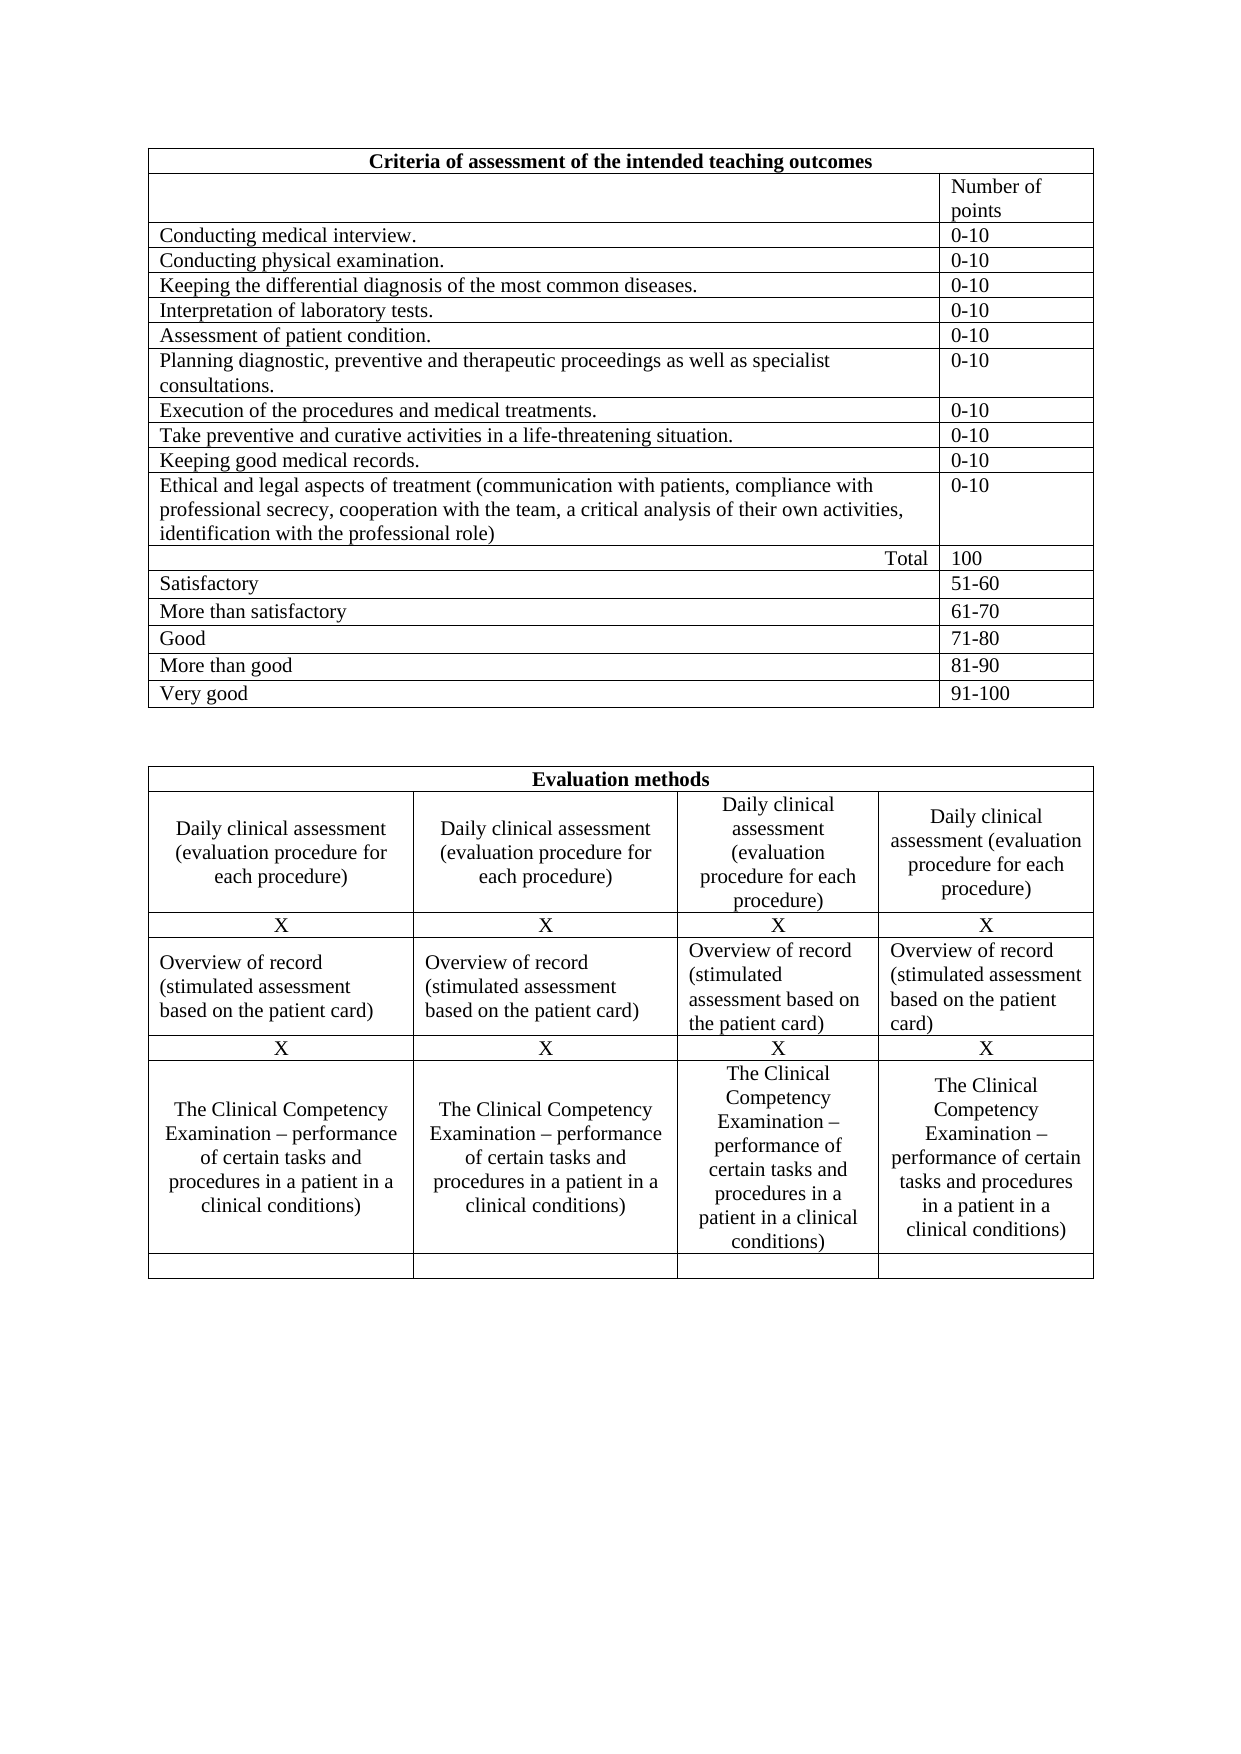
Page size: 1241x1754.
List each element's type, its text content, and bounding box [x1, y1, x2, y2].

table_cell X [678, 913, 878, 937]
table_cell 91-100 [940, 681, 1093, 707]
table_header Evaluation methods [149, 767, 1093, 791]
table_cell Overview of record (stimulated assessment based on the patient card) [149, 938, 413, 1034]
table_cell Overview of record (stimulated assessment based on the patient card) [678, 938, 878, 1034]
table_cell Overview of record (stimulated assessment based on the patient card) [879, 938, 1093, 1034]
table_cell 0-10 [940, 273, 1093, 297]
table_cell Take preventive and curative activities in a life-threatening situation. [149, 423, 939, 447]
table_cell 0-10 [940, 223, 1093, 247]
table_cell The Clinical Competency Examination – performance of certain tasks and procedures in a patient in a clinical conditions) [149, 1061, 413, 1253]
table_cell 0-10 [940, 448, 1093, 472]
table_cell The Clinical Competency Examination – performance of certain tasks and procedures in a patient in a clinical conditions) [879, 1061, 1093, 1253]
table_cell 0-10 [940, 323, 1093, 347]
table_cell Total [149, 546, 939, 570]
table_cell [678, 1254, 878, 1278]
table_cell Ethical and legal aspects of treatment (communication with patients, compliance with professional secrecy, cooperation with the team, a critical analysis of their own activities, identification with the professional role) [149, 473, 939, 545]
table_cell X [879, 913, 1093, 937]
table_cell 0-10 [940, 473, 1093, 545]
table_cell X [414, 1036, 677, 1060]
table_cell 100 [940, 546, 1093, 570]
table_cell Daily clinical assessment (evaluation procedure for each procedure) [149, 792, 413, 912]
table_cell Assessment of patient condition. [149, 323, 939, 347]
table_cell 0-10 [940, 398, 1093, 422]
table_cell The Clinical Competency Examination – performance of certain tasks and procedures in a patient in a clinical conditions) [678, 1061, 878, 1253]
table_cell [414, 1254, 677, 1278]
table_cell [879, 1254, 1093, 1278]
table_cell X [414, 913, 677, 937]
table_cell [149, 174, 939, 222]
table_cell Conducting physical examination. [149, 248, 939, 272]
table_cell 51-60 [940, 571, 1093, 598]
table_cell Interpretation of laboratory tests. [149, 298, 939, 322]
table_cell Planning diagnostic, preventive and therapeutic proceedings as well as specialist consultations. [149, 349, 939, 397]
table_cell X [879, 1036, 1093, 1060]
table_cell Keeping good medical records. [149, 448, 939, 472]
table_cell 81-90 [940, 654, 1093, 680]
table_cell X [149, 913, 413, 937]
table_cell 0-10 [940, 423, 1093, 447]
table_cell Daily clinical assessment (evaluation procedure for each procedure) [879, 792, 1093, 912]
table_cell Satisfactory [149, 571, 939, 598]
table_cell Conducting medical interview. [149, 223, 939, 247]
table_cell X [678, 1036, 878, 1060]
table_cell 0-10 [940, 349, 1093, 397]
table_cell Good [149, 626, 939, 652]
table_cell 61-70 [940, 599, 1093, 625]
table_cell Daily clinical assessment (evaluation procedure for each procedure) [678, 792, 878, 912]
table_cell Daily clinical assessment (evaluation procedure for each procedure) [414, 792, 677, 912]
table_cell Overview of record (stimulated assessment based on the patient card) [414, 938, 677, 1034]
table_cell 0-10 [940, 248, 1093, 272]
table_cell Keeping the differential diagnosis of the most common diseases. [149, 273, 939, 297]
table_cell Very good [149, 681, 939, 707]
table_cell Execution of the procedures and medical treatments. [149, 398, 939, 422]
table_cell Criteria of assessment of the intended teaching outcomes [149, 149, 1093, 173]
table_cell 71-80 [940, 626, 1093, 652]
table_cell [149, 1254, 413, 1278]
table_cell Number of points [940, 174, 1093, 222]
table_cell More than good [149, 654, 939, 680]
table_cell X [149, 1036, 413, 1060]
table_cell More than satisfactory [149, 599, 939, 625]
table_cell The Clinical Competency Examination – performance of certain tasks and procedures in a patient in a clinical conditions) [414, 1061, 677, 1253]
table_cell 0-10 [940, 298, 1093, 322]
